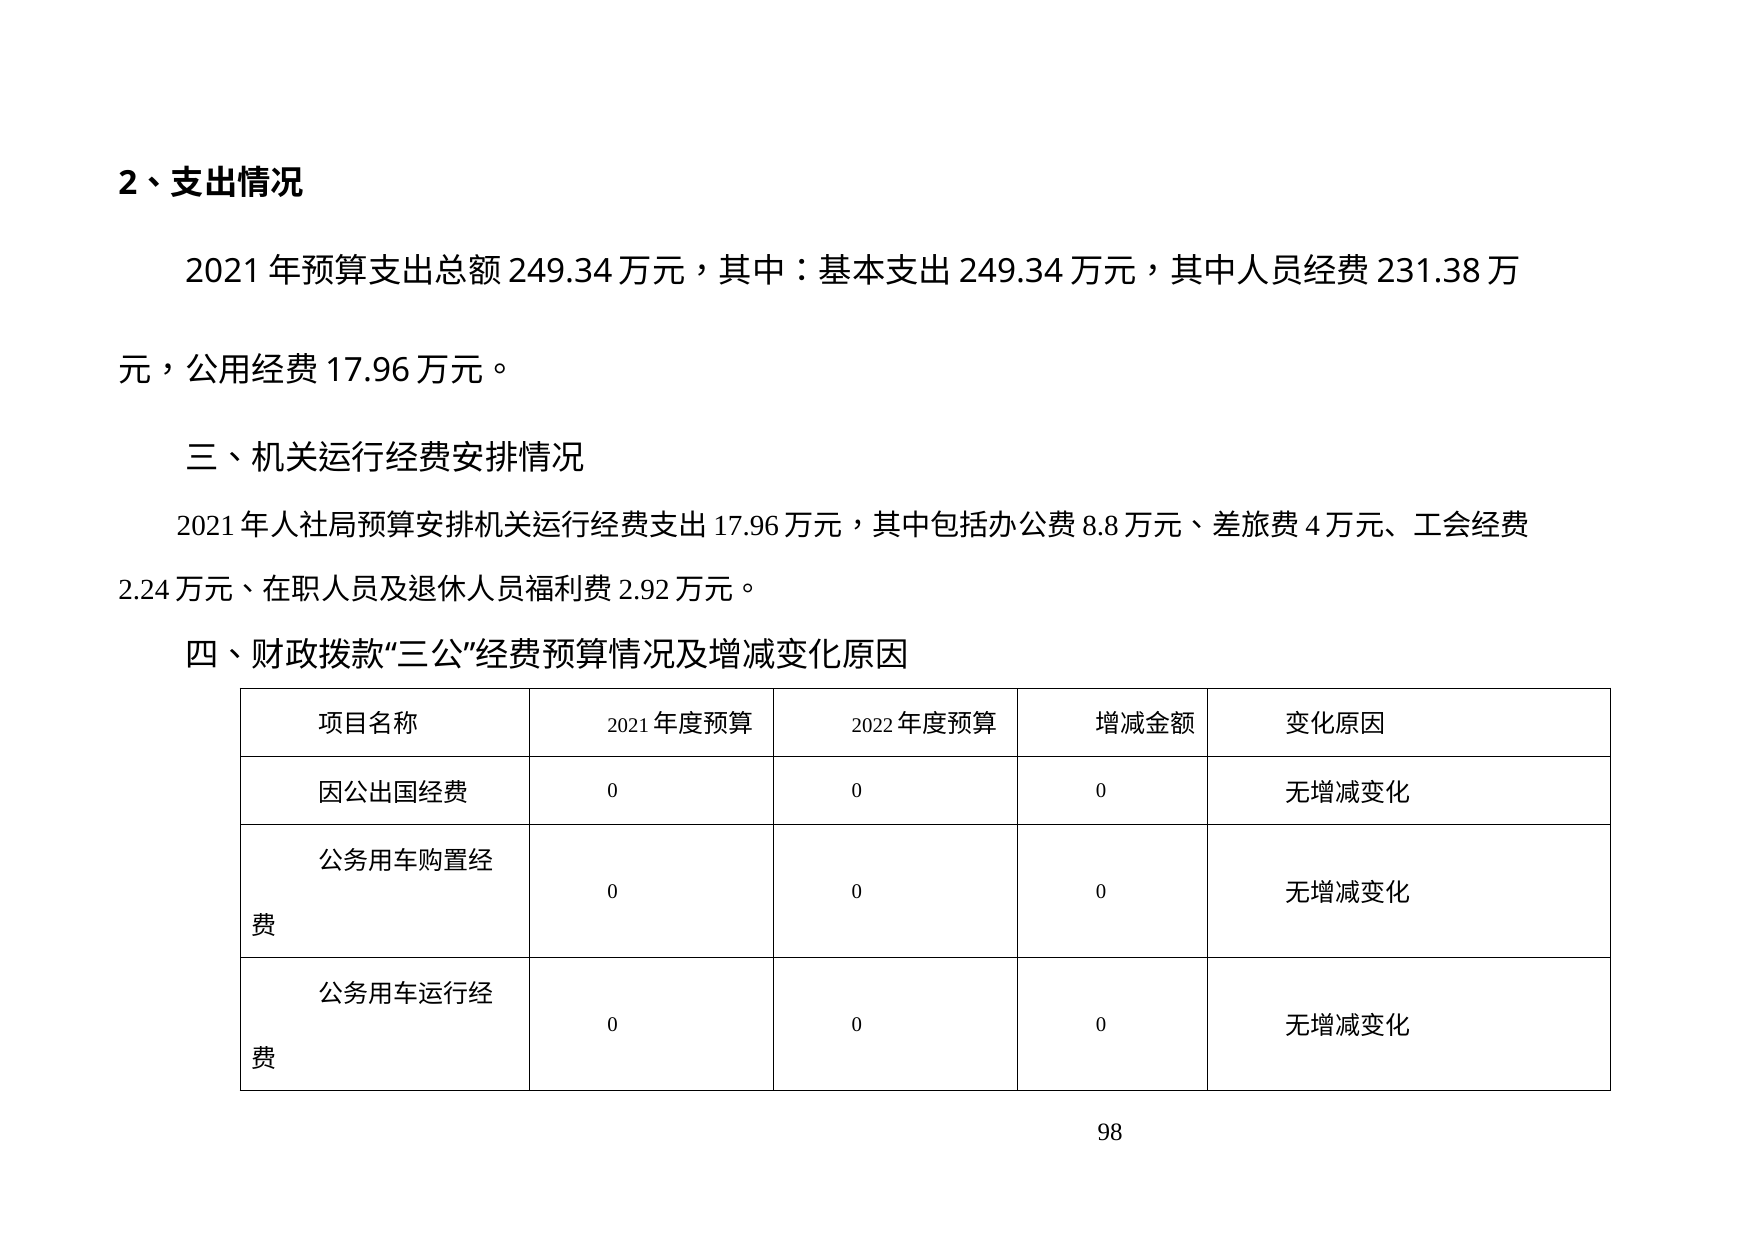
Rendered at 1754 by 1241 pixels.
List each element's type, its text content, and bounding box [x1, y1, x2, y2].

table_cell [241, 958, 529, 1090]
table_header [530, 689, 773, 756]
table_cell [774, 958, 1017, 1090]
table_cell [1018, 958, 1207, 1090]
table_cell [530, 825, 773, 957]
text 三、机关运行经费安排情况 [118, 424, 1547, 489]
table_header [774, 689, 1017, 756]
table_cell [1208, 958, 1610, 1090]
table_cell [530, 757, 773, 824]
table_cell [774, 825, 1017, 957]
text 2021年人社局预算安排机关运行经费支出17.96万元，其中包括办公费8.8万元、差旅费4万元、工会经费2.24万元、在职人员及退休人员福利费2.92万元。 [118, 490, 1547, 620]
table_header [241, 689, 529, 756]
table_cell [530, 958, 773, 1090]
text 2021年预算支出总额249.34万元，其中：基本支出249.34万元，其中人员经费231.38万元，公用经费17.96万元。 [118, 237, 1547, 399]
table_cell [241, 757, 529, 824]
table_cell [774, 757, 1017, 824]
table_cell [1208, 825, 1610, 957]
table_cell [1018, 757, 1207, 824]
text 四、财政拨款“三公”经费预算情况及增减变化原因 [118, 621, 1547, 686]
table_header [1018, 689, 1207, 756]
text 2、支出情况 [118, 149, 1547, 214]
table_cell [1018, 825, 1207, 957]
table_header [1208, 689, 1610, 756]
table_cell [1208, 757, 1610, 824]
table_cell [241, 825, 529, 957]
